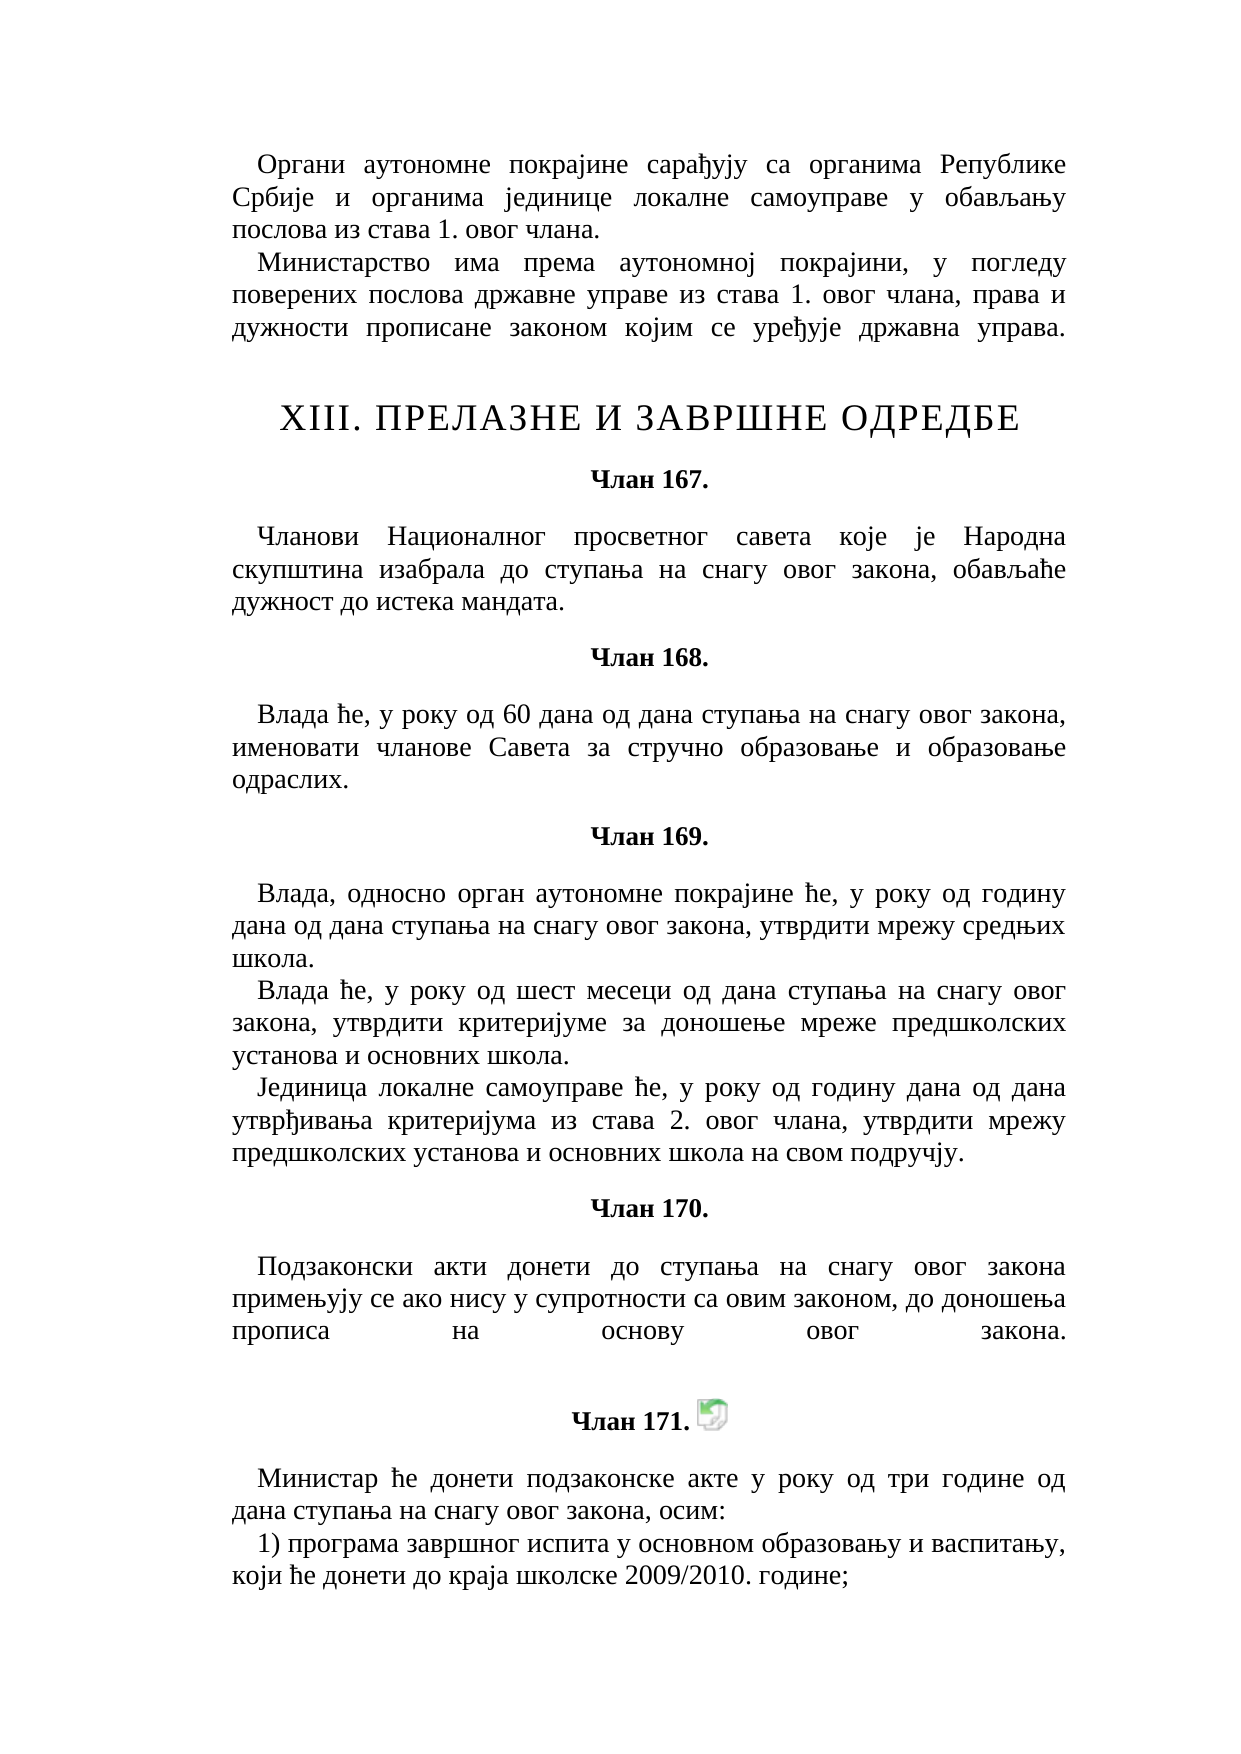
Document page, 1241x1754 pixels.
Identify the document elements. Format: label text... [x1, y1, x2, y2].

text Органи аутономне покрајине сарађују са органима Републике Србије и органима јединице локалне самоуправе у обављању послова из става 1. овог члана. [232, 148, 1067, 245]
text Члан 170. [177, 1192, 1122, 1224]
text Министар ће донети подзаконске акте у року од три године од дана ступања на снагу овог закона, осим: [232, 1461, 1067, 1526]
text 1) програма завршног испита у основном образовању и васпитању, који ће донети до краја школске 2009/2010. године; [232, 1526, 1067, 1591]
text Члан 167. [177, 463, 1122, 494]
text XIII. ПРЕЛАЗНЕ И ЗАВРШНЕ ОДРЕДБЕ [177, 395, 1122, 438]
text Министарство има према аутономној покрајини, у погледу поверених послова државне управе из става 1. овог члана, права и дужности прописане законом којим се уређује државна управа. [232, 245, 1067, 370]
text Члан 171. ﻿ [177, 1399, 1122, 1436]
text Влада ће, у року од 60 дана од дана ступања на снагу овог закона, именовати чланове Савета за стручно образовање и образовање одраслих. [232, 698, 1067, 795]
text Члан 168. [177, 641, 1122, 673]
text Члан 169. [177, 820, 1122, 851]
text Влада ће, у року од шест месеци од дана ступања на снагу овог закона, утврдити критеријуме за доношење мреже предшколских установа и основних школа. [232, 973, 1067, 1070]
picture [696, 1398, 728, 1431]
text Подзаконски акти донети до ступања на снагу овог закона примењују се ако нису у супротности са овим законом, до доношења прописа на основу овог закона. [232, 1249, 1067, 1374]
text Јединица локалне самоуправе ће, у року од годину дана од дана утврђивања критеријума из става 2. овог члана, утврдити мрежу предшколских установа и основних школа на свом подручју. [232, 1070, 1067, 1167]
text Влада, односно орган аутономне покрајине ће, у року од годину дана од дана ступања на снагу овог закона, утврдити мрежу средњих школа. [232, 876, 1067, 973]
text Чланови Националног просветног савета које је Народна скупштина изабрала до ступања на снагу овог закона, обављаће дужност до истека мандата. [232, 519, 1067, 616]
